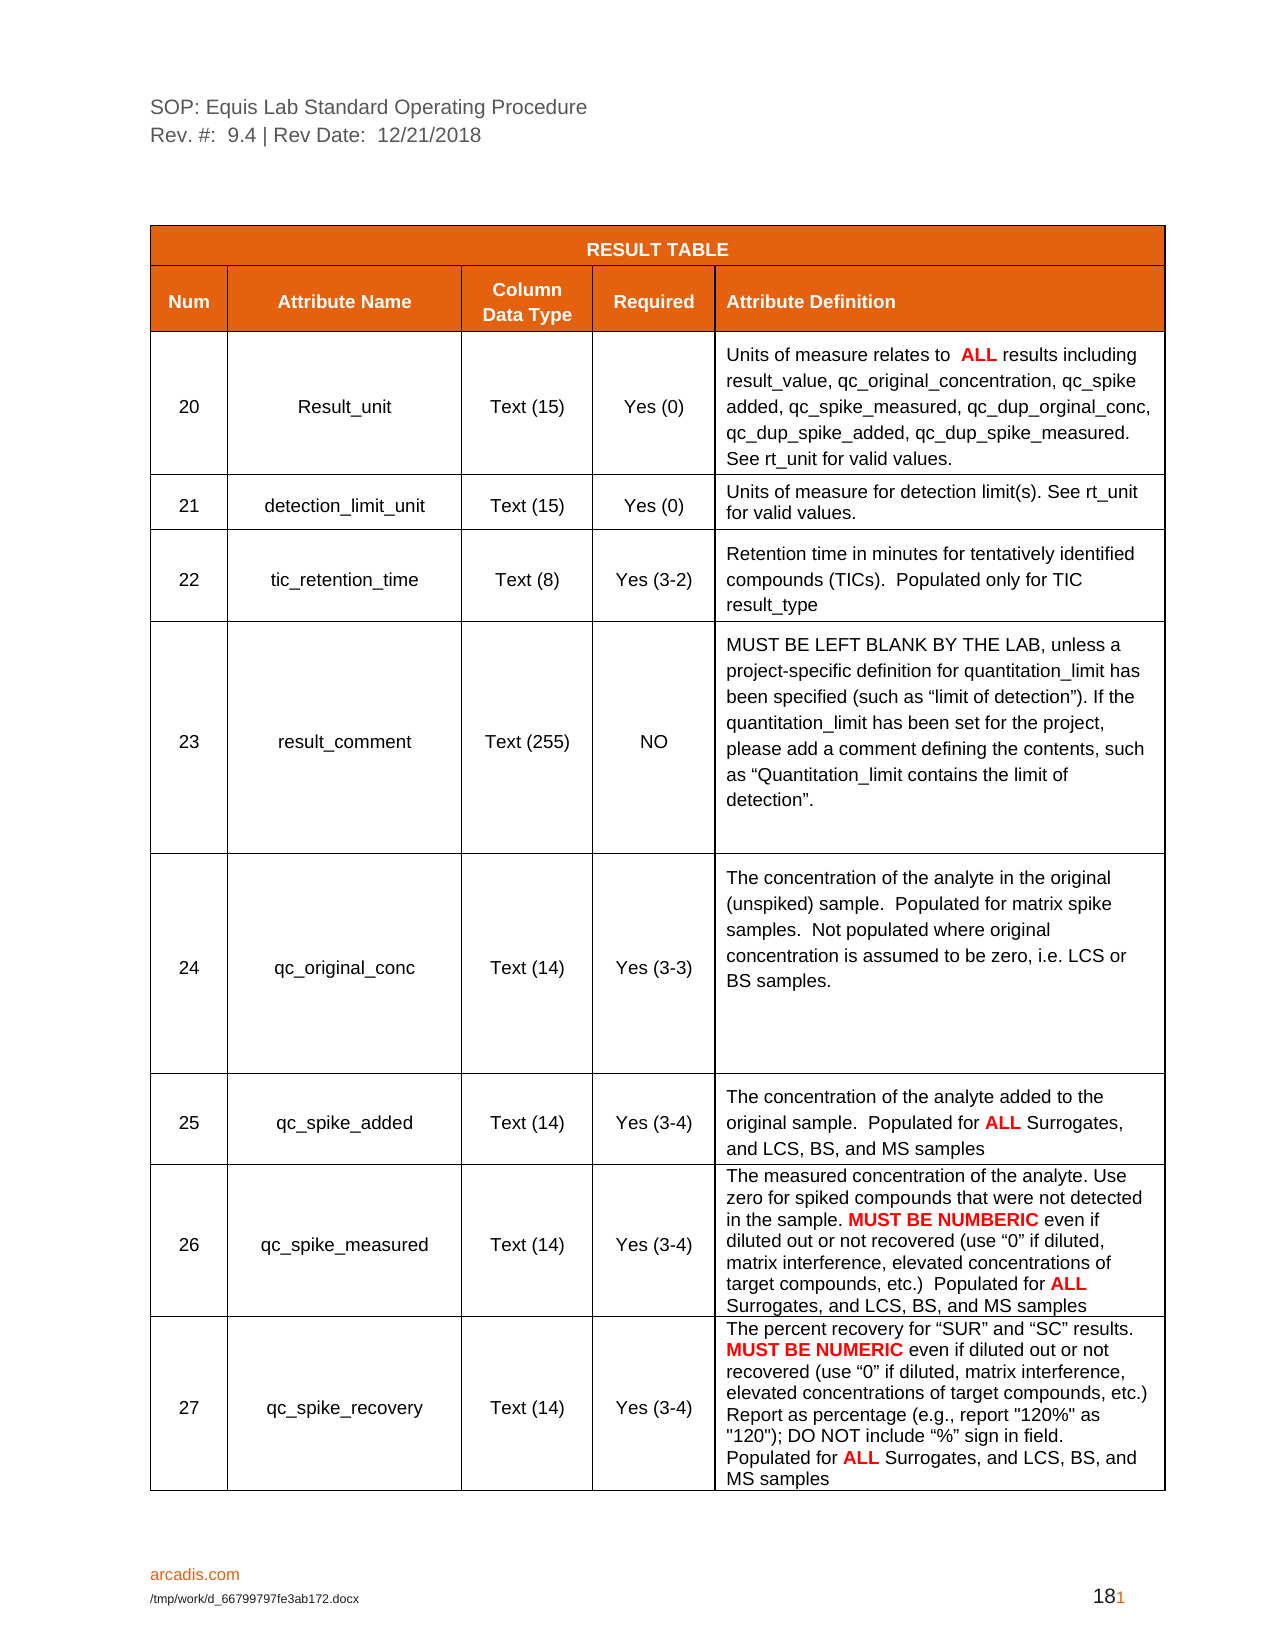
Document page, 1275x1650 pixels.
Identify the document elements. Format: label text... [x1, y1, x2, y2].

table_cell Text (14) [462, 1165, 592, 1316]
table_cell Attribute Definition [716, 266, 1164, 331]
table_cell qc_spike_added [228, 1074, 461, 1164]
table_cell Text (8) [462, 530, 592, 621]
table_cell Attribute Name [228, 266, 461, 331]
table_cell 21 [151, 475, 227, 529]
table_cell Num [151, 266, 227, 331]
table_cell Yes (3-4) [593, 1317, 714, 1490]
table_cell The percent recovery for “SUR” and “SC” results. MUST BE NUMERIC even if diluted out or not recovered (use “0” if diluted, matrix interference, elevated concentrations of target compounds, etc.) Report as percentage (e.g., report "120%" as "120"); DO NOT include “%” sign in field. Populated for ALL Surrogates, and LCS, BS, and MS samples [716, 1317, 1164, 1490]
table_cell qc_spike_measured [228, 1165, 461, 1316]
table_cell Text (14) [462, 854, 592, 1073]
table_cell Units of measure relates to ALL results including result_value, qc_original_concentration, qc_spike added, qc_spike_measured, qc_dup_orginal_conc, qc_dup_spike_added, qc_dup_spike_measured. See rt_unit for valid values. [716, 332, 1164, 474]
table_cell The concentration of the analyte added to the original sample. Populated for ALL Surrogates, and LCS, BS, and MS samples [716, 1074, 1164, 1164]
table_cell detection_limit_unit [228, 475, 461, 529]
table_header RESULT TABLE [151, 226, 1164, 265]
table_cell qc_spike_recovery [228, 1317, 461, 1490]
table_cell MUST BE LEFT BLANK BY THE LAB, unless a project-specific definition for quantitation_limit has been specified (such as “limit of detection”). If the quantitation_limit has been set for the project, please add a comment defining the contents, such as “Quantitation_limit contains the limit of detection”. [716, 622, 1164, 853]
table_cell 27 [151, 1317, 227, 1490]
table_cell Text (14) [462, 1074, 592, 1164]
table_cell Text (255) [462, 622, 592, 853]
table_cell Required [593, 266, 714, 331]
table_cell The concentration of the analyte in the original (unspiked) sample. Populated for matrix spike samples. Not populated where original concentration is assumed to be zero, i.e. LCS or BS samples. [716, 854, 1164, 1073]
table_cell Yes (0) [593, 332, 714, 474]
table_cell Yes (3-3) [593, 854, 714, 1073]
table_cell Yes (3-4) [593, 1074, 714, 1164]
table_cell result_comment [228, 622, 461, 853]
table_cell Units of measure for detection limit(s). See rt_unit for valid values. [716, 475, 1164, 529]
table_cell Yes (3-2) [593, 530, 714, 621]
table_cell qc_original_conc [228, 854, 461, 1073]
table_cell Yes (0) [593, 475, 714, 529]
table_cell 22 [151, 530, 227, 621]
table_cell The measured concentration of the analyte. Use zero for spiked compounds that were not detected in the sample. MUST BE NUMBERIC even if diluted out or not recovered (use “0” if diluted, matrix interference, elevated concentrations of target compounds, etc.) Populated for ALL Surrogates, and LCS, BS, and MS samples [716, 1165, 1164, 1316]
table_cell 25 [151, 1074, 227, 1164]
table_cell Retention time in minutes for tentatively identified compounds (TICs). Populated only for TIC result_type [716, 530, 1164, 621]
table_cell NO [593, 622, 714, 853]
table_cell Text (15) [462, 332, 592, 474]
table_cell Yes (3-4) [593, 1165, 714, 1316]
table_cell 20 [151, 332, 227, 474]
table_cell Text (15) [462, 475, 592, 529]
table_cell Result_unit [228, 332, 461, 474]
table_cell Column Data Type [462, 266, 592, 331]
table_cell tic_retention_time [228, 530, 461, 621]
table_cell 24 [151, 854, 227, 1073]
table_cell 23 [151, 622, 227, 853]
table_cell Text (14) [462, 1317, 592, 1490]
table_cell 26 [151, 1165, 227, 1316]
